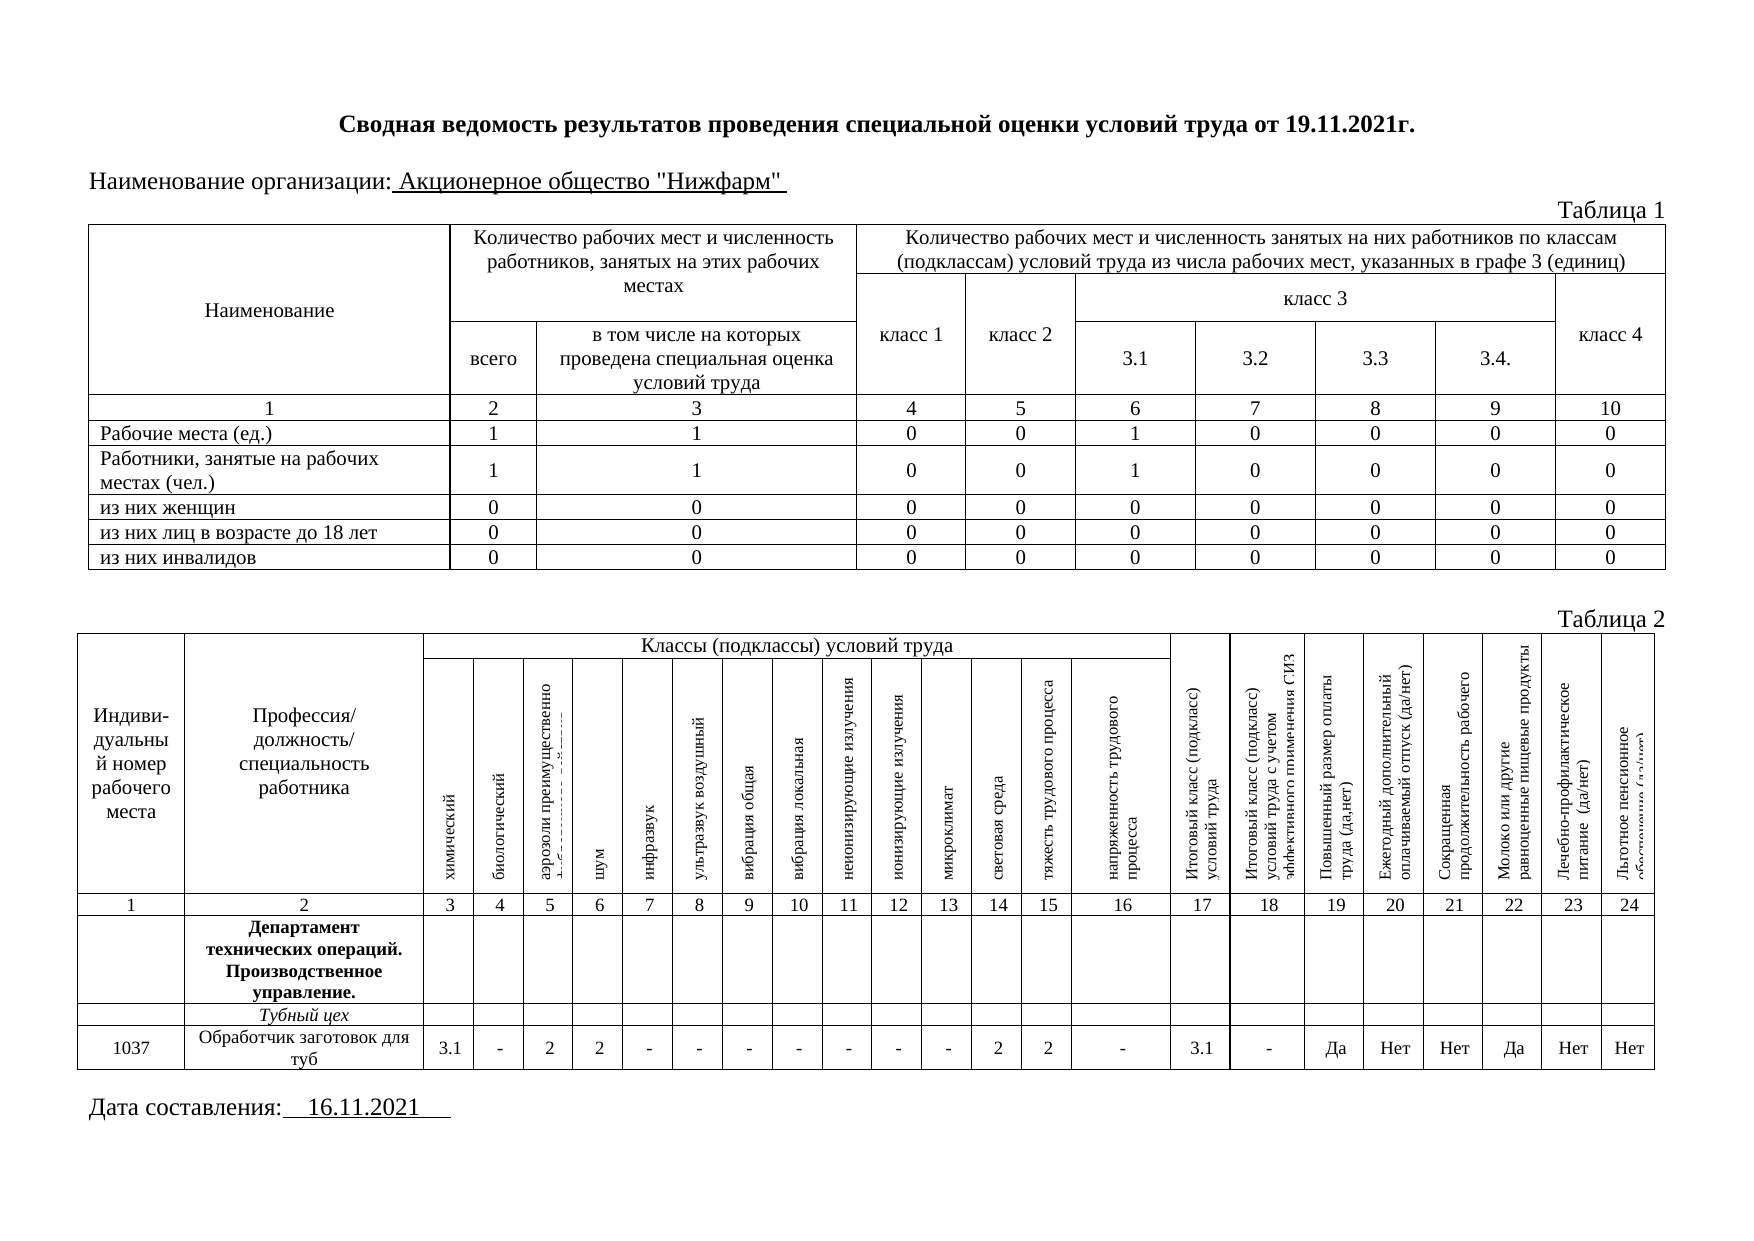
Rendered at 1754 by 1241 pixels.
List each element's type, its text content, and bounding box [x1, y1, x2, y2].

table_cell 0 [1316, 446, 1435, 494]
table_cell класс 2 [966, 274, 1075, 394]
table_cell 4 [474, 894, 523, 915]
table_cell 0 [1436, 545, 1555, 569]
table_cell 3.1 [424, 1026, 473, 1069]
table_header Наименование [89, 225, 449, 394]
table_cell - [922, 1026, 971, 1069]
table_cell [78, 1004, 184, 1025]
table_cell [1171, 916, 1229, 1003]
table_cell шум [573, 659, 622, 893]
table_cell [1171, 1004, 1229, 1025]
table_cell всего [451, 322, 536, 394]
table_cell Нет [1424, 1026, 1482, 1069]
table_cell 0 [857, 520, 965, 544]
table_cell 2 [451, 395, 536, 419]
table_cell класс 3 [1076, 274, 1555, 321]
table_cell [972, 1004, 1021, 1025]
table_cell из них инвалидов [89, 545, 449, 569]
table_cell [1364, 916, 1423, 1003]
table_cell 0 [537, 495, 856, 519]
table_cell 0 [1556, 545, 1665, 569]
text Таблица 2 [89, 604, 1665, 632]
table_cell [673, 1004, 722, 1025]
table_cell Рабочие места (ед.) [89, 421, 449, 444]
text Дата составления: [89, 1092, 1665, 1121]
table_cell - [723, 1026, 772, 1069]
text Таблица 1 [89, 195, 1665, 224]
table_cell 0 [966, 545, 1075, 569]
table_cell 13 [922, 894, 971, 915]
table_cell химический [424, 659, 473, 893]
table_cell 0 [1316, 421, 1435, 444]
table_cell 0 [1196, 495, 1315, 519]
table_cell [1602, 1004, 1654, 1025]
table_cell 20 [1364, 894, 1423, 915]
table_cell вибрация локальная [773, 659, 822, 893]
table_cell из них женщин [89, 495, 449, 519]
table_header Профессия/ должность/ специальность работника [185, 634, 423, 893]
table_cell 3 [424, 894, 473, 915]
table_cell 1 [89, 395, 449, 419]
table_cell ионизирующие излучения [872, 659, 921, 893]
table_cell 5 [966, 395, 1075, 419]
table_cell 0 [1076, 520, 1195, 544]
table_cell 1037 [78, 1026, 184, 1069]
table_cell Нет [1364, 1026, 1423, 1069]
table_cell 2 [573, 1026, 622, 1069]
table_cell [1364, 1004, 1423, 1025]
table_cell 9 [723, 894, 772, 915]
table_cell 3.4. [1436, 322, 1555, 394]
table_cell [872, 916, 921, 1003]
table_cell 5 [524, 894, 572, 915]
table_cell 1 [537, 446, 856, 494]
table_cell неионизирующие излучения [823, 659, 871, 893]
table_cell вибрация общая [723, 659, 772, 893]
table_cell 0 [1556, 421, 1665, 444]
table_cell Работники, занятые на рабочих местах (чел.) [89, 446, 449, 494]
table_cell [1022, 1004, 1071, 1025]
table_cell 0 [966, 520, 1075, 544]
table_cell Обработчик заготовок для туб [185, 1026, 423, 1069]
table_cell [922, 916, 971, 1003]
table_cell 18 [1231, 894, 1304, 915]
table_cell [673, 916, 722, 1003]
table_cell 1 [1076, 446, 1195, 494]
table_cell [524, 1004, 572, 1025]
table_cell 17 [1171, 894, 1229, 915]
table_cell [623, 916, 672, 1003]
table_cell инфразвук [623, 659, 672, 893]
table_cell [823, 1004, 871, 1025]
table_cell Да [1305, 1026, 1363, 1069]
table_cell [1483, 1004, 1541, 1025]
table_cell 0 [1436, 520, 1555, 544]
table_cell 0 [1196, 520, 1315, 544]
table_cell 22 [1483, 894, 1541, 915]
table_cell Да [1483, 1026, 1541, 1069]
table_cell 7 [623, 894, 672, 915]
table_cell 1 [451, 446, 536, 494]
table_cell 0 [1556, 520, 1665, 544]
table_cell Нет [1542, 1026, 1601, 1069]
text Сводная ведомость результатов проведения специальной оценки условий труда от 19.11.2021г. [89, 109, 1665, 138]
table_cell 0 [451, 495, 536, 519]
table_cell 15 [1022, 894, 1071, 915]
table_cell [1231, 916, 1304, 1003]
table_cell 19 [1305, 894, 1363, 915]
table_cell напряженность трудового процесса [1072, 659, 1170, 893]
table_cell 1 [78, 894, 184, 915]
table_cell 0 [1436, 495, 1555, 519]
table_cell [474, 916, 523, 1003]
table_cell 1 [1076, 421, 1195, 444]
table_cell [1542, 916, 1601, 1003]
table_cell 1 [537, 421, 856, 444]
table_cell 0 [451, 520, 536, 544]
table_cell Департамент технических операций. Производственное управление. [185, 916, 423, 1003]
table_cell 2 [1022, 1026, 1071, 1069]
table_cell [474, 1004, 523, 1025]
table_cell [1072, 916, 1170, 1003]
table_cell Тубный цех [185, 1004, 423, 1025]
table_header Льготное пенсионное обеспечение (да/нет) [1602, 634, 1654, 893]
table_cell [773, 916, 822, 1003]
table_cell 2 [524, 1026, 572, 1069]
table_header Ежегодный дополнительный оплачиваемый отпуск (да/нет) [1364, 634, 1423, 893]
table_cell [1305, 1004, 1363, 1025]
table_cell [424, 916, 473, 1003]
table_cell 3.1 [1076, 322, 1195, 394]
table_cell 1 [451, 421, 536, 444]
table_cell 0 [857, 421, 965, 444]
table_cell класс 1 [857, 274, 965, 394]
table_cell 0 [857, 446, 965, 494]
table_header Количество рабочих мест и численность занятых на них работников по классам (подклассам) условий труда из числа рабочих мест, указанных в графе 3 (единиц) [857, 225, 1665, 273]
table_cell 0 [1436, 421, 1555, 444]
table_cell - [673, 1026, 722, 1069]
table_cell - [773, 1026, 822, 1069]
table_cell [424, 1004, 473, 1025]
text Наименование организации: Акционерное общество "Нижфарм" [89, 166, 1665, 195]
table_cell [773, 1004, 822, 1025]
table_cell [823, 916, 871, 1003]
table_cell 4 [857, 395, 965, 419]
table_cell 3.3 [1316, 322, 1435, 394]
table_cell 14 [972, 894, 1021, 915]
table_cell световая среда [972, 659, 1021, 893]
table_cell 0 [537, 520, 856, 544]
table_cell - [623, 1026, 672, 1069]
table_cell [723, 1004, 772, 1025]
table_cell [1483, 916, 1541, 1003]
table_cell 0 [857, 545, 965, 569]
table_cell 2 [972, 1026, 1021, 1069]
table_cell [1424, 916, 1482, 1003]
table_cell 0 [966, 446, 1075, 494]
table_cell 0 [537, 545, 856, 569]
table_header Лечебно-профилактическое питание (да/нет) [1542, 634, 1601, 893]
table_cell 0 [1556, 446, 1665, 494]
table_cell 7 [1196, 395, 1315, 419]
table_cell 8 [673, 894, 722, 915]
table_cell - [1072, 1026, 1170, 1069]
table_cell в том числе на которых проведена специальная оценка условий труда [537, 322, 856, 394]
table_cell 0 [857, 495, 965, 519]
table_cell 3.2 [1196, 322, 1315, 394]
table_cell 0 [1196, 421, 1315, 444]
table_header Сокращенная продолжительность рабочего времени (да/нет) [1424, 634, 1482, 893]
table_cell [1602, 916, 1654, 1003]
table_cell - [1231, 1026, 1304, 1069]
table_cell [1424, 1004, 1482, 1025]
table_cell 0 [451, 545, 536, 569]
table_header Молоко или другие равноценные пищевые продукты (да/нет) [1483, 634, 1541, 893]
table_header Индивидуальный номер рабочего места [78, 634, 184, 893]
table_cell 0 [1316, 495, 1435, 519]
table_cell - [823, 1026, 871, 1069]
table_cell 16 [1072, 894, 1170, 915]
table_cell [1305, 916, 1363, 1003]
table_cell биологический [474, 659, 523, 893]
table_cell - [872, 1026, 921, 1069]
table_header Повышенный размер оплаты труда (да,нет) [1305, 634, 1363, 893]
table_cell 9 [1436, 395, 1555, 419]
table_cell [78, 916, 184, 1003]
table_cell 6 [573, 894, 622, 915]
table_cell [723, 916, 772, 1003]
table_cell аэрозоли преимущественно фиброгенного действия [524, 659, 572, 893]
table_cell [1542, 1004, 1601, 1025]
table_cell 0 [1196, 545, 1315, 569]
table_cell [1022, 916, 1071, 1003]
table_cell 0 [1436, 446, 1555, 494]
table_cell 10 [1556, 395, 1665, 419]
table_cell [623, 1004, 672, 1025]
table_cell из них лиц в возрасте до 18 лет [89, 520, 449, 544]
table_cell 11 [823, 894, 871, 915]
table_cell [573, 1004, 622, 1025]
table_cell 24 [1602, 894, 1654, 915]
table_cell [1072, 1004, 1170, 1025]
table_header Итоговый класс (подкласс) условий труда с учетом эффективного применения СИЗ [1231, 634, 1304, 893]
table_header Классы (подклассы) условий труда [424, 634, 1170, 658]
table_cell 3 [537, 395, 856, 419]
table_cell 21 [1424, 894, 1482, 915]
table_cell класс 4 [1556, 274, 1665, 394]
table_cell [872, 1004, 921, 1025]
table_cell [922, 1004, 971, 1025]
table_cell [524, 916, 572, 1003]
table_cell ультразвук воздушный [673, 659, 722, 893]
table_cell 12 [872, 894, 921, 915]
table_cell [573, 916, 622, 1003]
table_cell Нет [1602, 1026, 1654, 1069]
table_cell 0 [1556, 495, 1665, 519]
table_cell 0 [966, 421, 1075, 444]
table_cell 0 [966, 495, 1075, 519]
table_cell микроклимат [922, 659, 971, 893]
table_cell 2 [185, 894, 423, 915]
table_cell тяжесть трудового процесса [1022, 659, 1071, 893]
table_cell [972, 916, 1021, 1003]
table_cell 0 [1316, 520, 1435, 544]
table_cell 8 [1316, 395, 1435, 419]
table_cell 23 [1542, 894, 1601, 915]
table_cell 0 [1076, 545, 1195, 569]
table_cell 0 [1316, 545, 1435, 569]
table_header Количество рабочих мест и численность работников, занятых на этих рабочих местах [451, 225, 856, 321]
table_cell 6 [1076, 395, 1195, 419]
table_cell 0 [1196, 446, 1315, 494]
table_cell - [474, 1026, 523, 1069]
table_cell [1231, 1004, 1304, 1025]
table_cell 3.1 [1171, 1026, 1229, 1069]
table_cell 10 [773, 894, 822, 915]
table_cell 0 [1076, 495, 1195, 519]
table_header Итоговый класс (подкласс) условий труда [1171, 634, 1229, 893]
